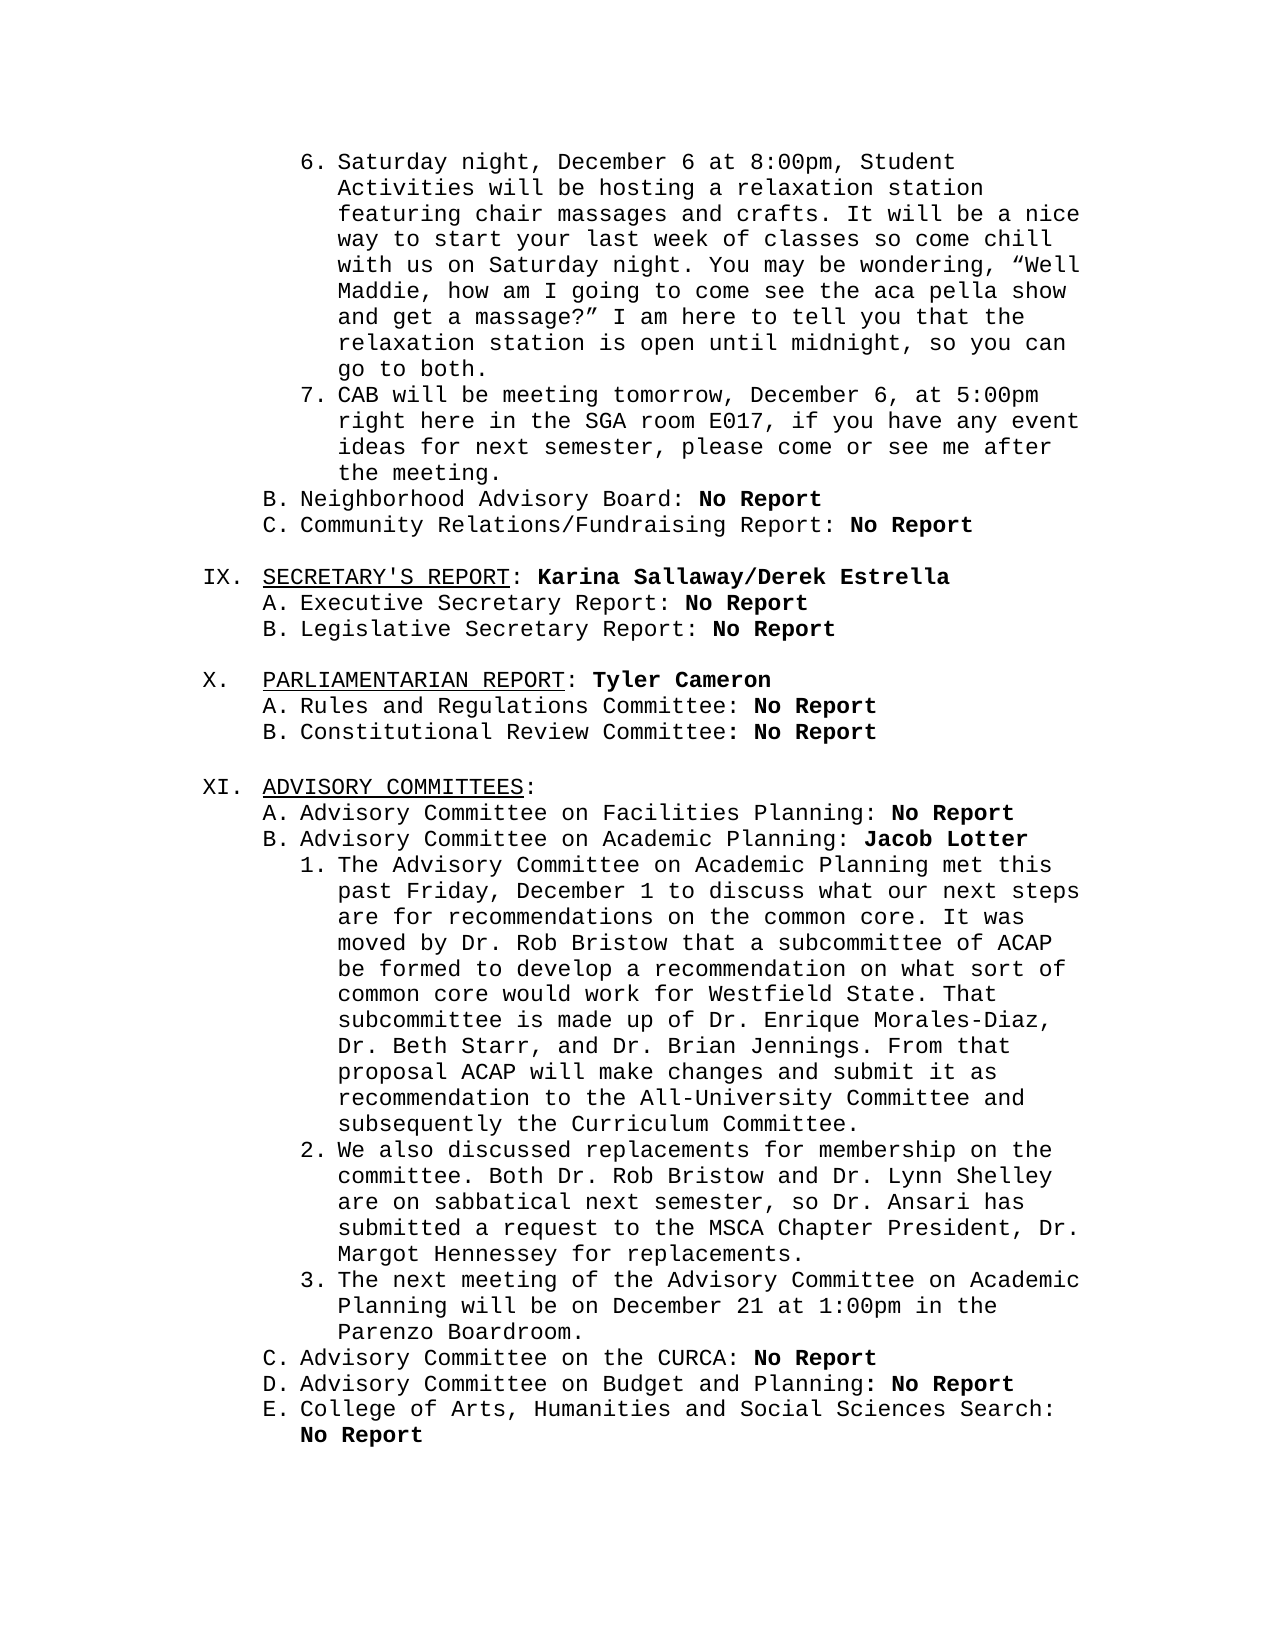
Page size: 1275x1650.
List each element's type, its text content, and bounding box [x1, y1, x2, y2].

list The next meeting of the Advisory Committee on Academic Planning will be on December 21 at 1:00pm in the Parenzo Boardroom. [300, 1268, 1087, 1346]
list Community Relations/Fundraising Report: No Report [262, 513, 1087, 539]
list Rules and Regulations Committee: No Report [262, 695, 1087, 721]
list The Advisory Committee on Academic Planning met this past Friday, December 1 to discuss what our next steps are for recommendations on the common core. It was moved by Dr. Rob Bristow that a subcommittee of ACAP be formed to develop a recommendation on what sort of common core would work for Westfield State. That subcommittee is made up of Dr. Enrique Morales-Diaz, Dr. Beth Starr, and Dr. Brian Jennings. From that proposal ACAP will make changes and submit it as recommendation to the All-University Committee and subsequently the Curriculum Committee. [300, 853, 1087, 1138]
list PARLIAMENTARIAN REPORT: Tyler Cameron [202, 669, 1087, 695]
list Constitutional Review Committee: No Report [262, 721, 1087, 747]
list ADVISORY COMMITTEES: [202, 775, 1087, 801]
list Advisory Committee on Academic Planning: Jacob Lotter [262, 827, 1087, 853]
list Advisory Committee on the CURCA: No Report [262, 1346, 1087, 1372]
list Neighborhood Advisory Board: No Report [262, 487, 1087, 513]
list Advisory Committee on Budget and Planning: No Report [262, 1372, 1087, 1398]
list Advisory Committee on Facilities Planning: No Report [262, 801, 1087, 827]
list Legislative Secretary Report: No Report [262, 617, 1087, 643]
list CAB will be meeting tomorrow, December 6, at 5:00pm right here in the SGA room E017, if you have any event ideas for next semester, please come or see me after the meeting. [300, 383, 1087, 487]
list Executive Secretary Report: No Report [262, 591, 1087, 617]
list We also discussed replacements for membership on the committee. Both Dr. Rob Bristow and Dr. Lynn Shelley are on sabbatical next semester, so Dr. Ansari has submitted a request to the MSCA Chapter President, Dr. Margot Hennessey for replacements. [300, 1138, 1087, 1268]
list College of Arts, Humanities and Social Sciences Search: No Report [262, 1398, 1087, 1450]
list Saturday night, December 6 at 8:00pm, Student Activities will be hosting a relaxation station featuring chair massages and crafts. It will be a nice way to start your last week of classes so come chill with us on Saturday night. You may be wondering, “Well Maddie, how am I going to come see the aca pella show and get a massage?” I am here to tell you that the relaxation station is open until midnight, so you can go to both. [300, 150, 1087, 383]
list SECRETARY'S REPORT: Karina Sallaway/Derek Estrella [202, 565, 1087, 591]
